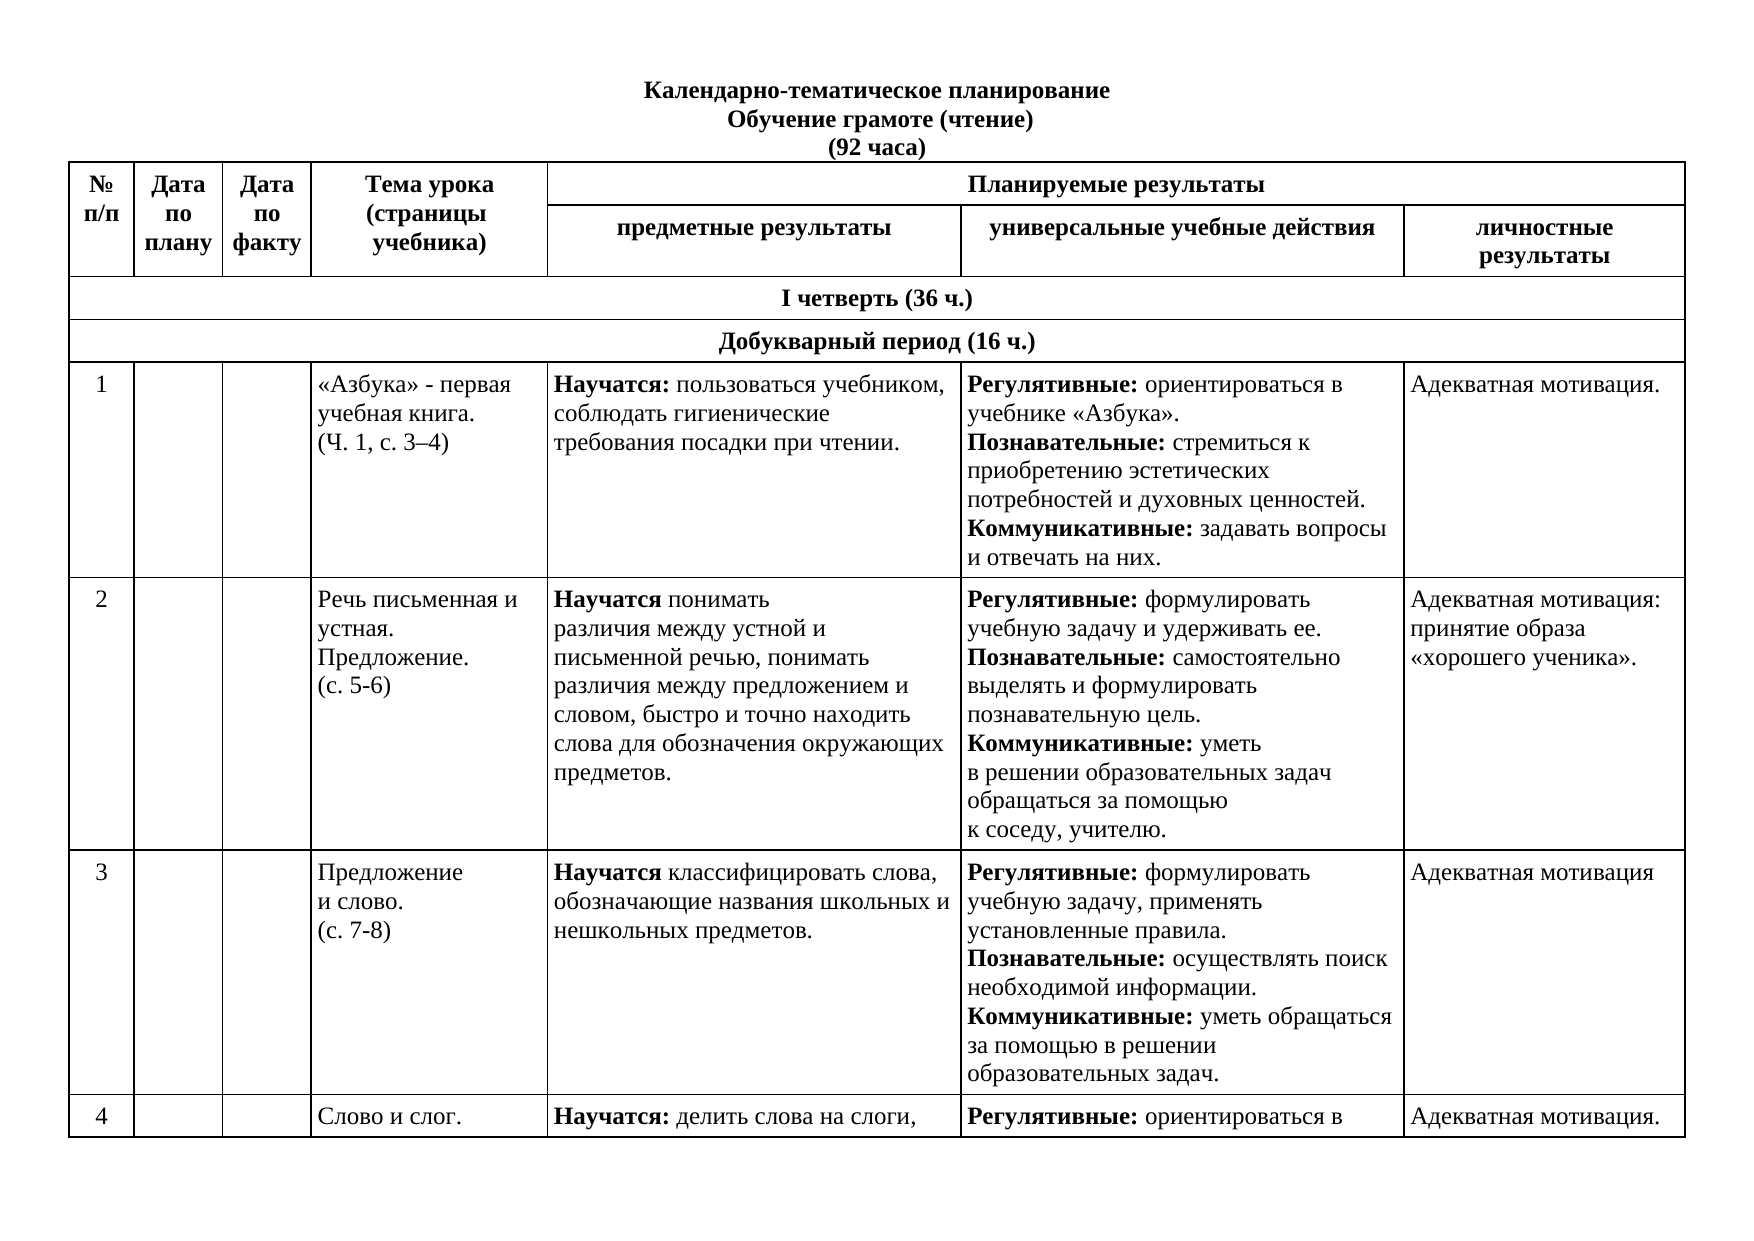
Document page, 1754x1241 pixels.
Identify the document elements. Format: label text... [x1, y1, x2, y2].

table_header Дата по факту [223, 163, 310, 276]
table_header Планируемые результаты [548, 163, 1684, 204]
table_cell Научатся классифицировать слова, обозначающие названия школьных и нешкольных предметов. [548, 851, 960, 1093]
table_cell Предложение и слово. (с. 7-8) [312, 851, 547, 1093]
table_cell 4 [70, 1095, 133, 1136]
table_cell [962, 1095, 1403, 1136]
table_cell I четверть (36 ч.) [70, 277, 1684, 318]
table_header Дата по плану [135, 163, 222, 276]
table_cell личностные результаты [1405, 206, 1684, 276]
table_cell предметные результаты [548, 206, 960, 276]
text Обучение грамоте (чтение) [75, 104, 1679, 132]
table_cell Регулятивные: ориентироваться в учебнике «Азбука». Познавательные: стремиться к приобретению эстетических потребностей и духовных ценностей. Коммуникативные: задавать вопросы и отвечать на них. [962, 363, 1403, 577]
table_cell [548, 1095, 960, 1136]
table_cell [312, 1095, 547, 1136]
table_cell универсальные учебные действия [962, 206, 1403, 276]
table_cell [223, 851, 310, 1093]
table_cell Адекватная мотивация. [1405, 363, 1684, 577]
table_cell [135, 578, 222, 849]
table_cell [223, 578, 310, 849]
table_cell Научатся понимать различия между устной и письменной речью, понимать различия между предложением и словом, быстро и точно находить слова для обозначения окружающих предметов. [548, 578, 960, 849]
table_cell «Азбука» - первая учебная книга. (Ч. 1, с. 3–4) [312, 363, 547, 577]
table_cell [135, 1095, 222, 1136]
table_cell Регулятивные: формулировать учебную задачу и удерживать ее. Познавательные: самостоятельно выделять и формулировать познавательную цель. Коммуникативные: уметь в решении образовательных задач обращаться за помощью к соседу, учителю. [962, 578, 1403, 849]
table_cell 3 [70, 851, 133, 1093]
table_header № п/п [70, 163, 133, 276]
text Календарно-тематическое планирование [75, 75, 1679, 104]
table_cell Адекватная мотивация: принятие образа «хорошего ученика». [1405, 578, 1684, 849]
table_cell [223, 363, 310, 577]
table_cell 1 [70, 363, 133, 577]
table_cell [135, 851, 222, 1093]
text (92 часа) [75, 132, 1679, 161]
table_cell Адекватная мотивация [1405, 851, 1684, 1093]
table_header Тема урока (страницы учебника) [312, 163, 547, 276]
table_cell [135, 363, 222, 577]
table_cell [1405, 1095, 1684, 1136]
table_cell Речь письменная и устная. Предложение. (с. 5-6) [312, 578, 547, 849]
table_cell 2 [70, 578, 133, 849]
table_cell [223, 1095, 310, 1136]
table_cell Научатся: пользоваться учебником, соблюдать гигиенические требования посадки при чтении. [548, 363, 960, 577]
table_cell Добукварный период (16 ч.) [70, 320, 1684, 361]
table_cell Регулятивные: формулировать учебную задачу, применять установленные правила. Познавательные: осуществлять поиск необходимой информации. Коммуникативные: уметь обращаться за помощью в решении образовательных задач. [962, 851, 1403, 1093]
